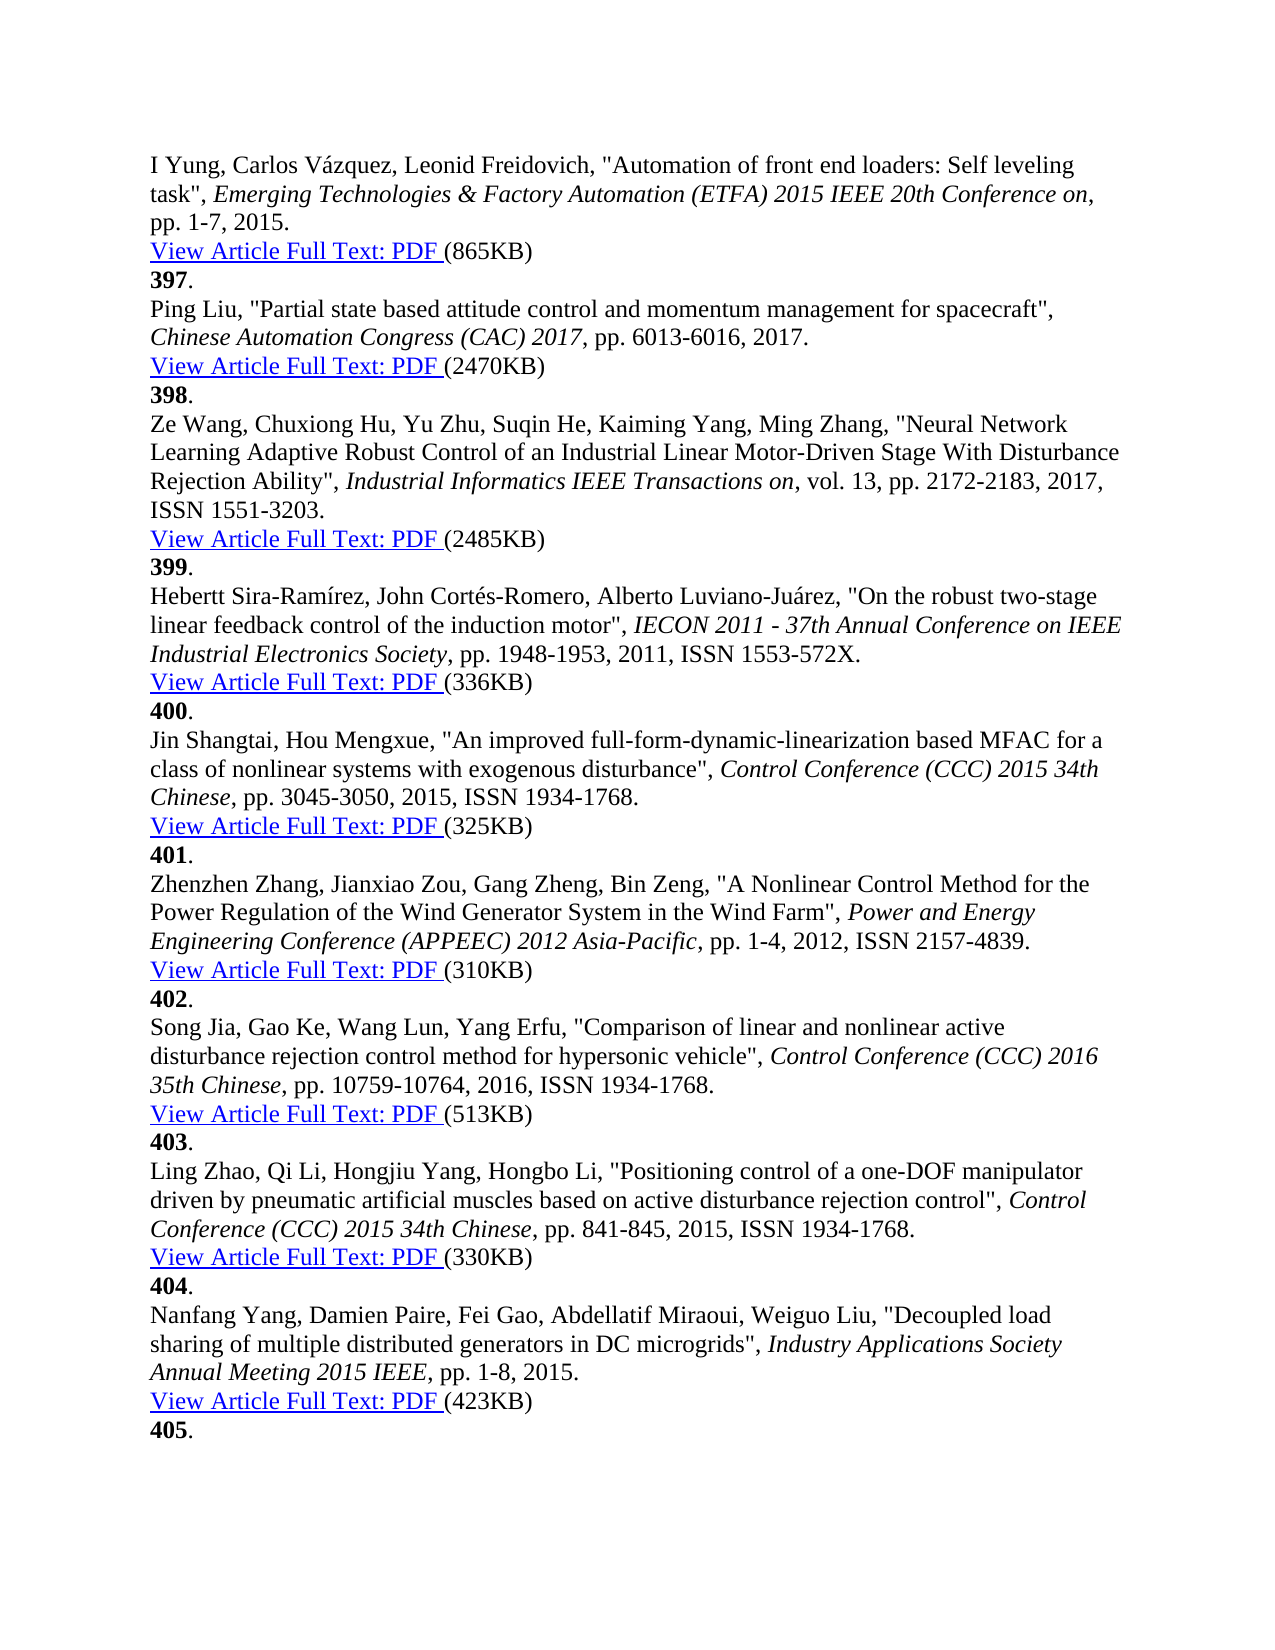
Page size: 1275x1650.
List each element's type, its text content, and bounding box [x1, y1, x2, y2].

text Song Jia, Gao Ke, Wang Lun, Yang Erfu, "Comparison of linear and nonlinear active disturbance rejection control method for hypersonic vehicle", Control Conference (CCC) 2016 35th Chinese, pp. 10759-10764, 2016, ISSN 1934-1768. [150, 1012, 1125, 1099]
text View Article Full Text: PDF (423KB) [150, 1386, 1125, 1415]
text 405. [150, 1415, 1125, 1444]
text View Article Full Text: PDF (336KB) [150, 667, 1125, 696]
text 400. [150, 696, 1125, 725]
text 403. [150, 1127, 1125, 1156]
text 404. [150, 1271, 1125, 1300]
text Zhenzhen Zhang, Jianxiao Zou, Gang Zheng, Bin Zeng, "A Nonlinear Control Method for the Power Regulation of the Wind Generator System in the Wind Farm", Power and Energy Engineering Conference (APPEEC) 2012 Asia-Pacific, pp. 1-4, 2012, ISSN 2157-4839. [150, 869, 1125, 955]
text View Article Full Text: PDF (2485KB) [150, 524, 1125, 552]
text Nanfang Yang, Damien Paire, Fei Gao, Abdellatif Miraoui, Weiguo Liu, "Decoupled load sharing of multiple distributed generators in DC microgrids", Industry Applications Society Annual Meeting 2015 IEEE, pp. 1-8, 2015. [150, 1300, 1125, 1386]
text 398. [150, 380, 1125, 409]
text Hebertt Sira-Ramírez, John Cortés-Romero, Alberto Luviano-Juárez, "On the robust two-stage linear feedback control of the induction motor", IECON 2011 - 37th Annual Conference on IEEE Industrial Electronics Society, pp. 1948-1953, 2011, ISSN 1553-572X. [150, 581, 1125, 667]
text View Article Full Text: PDF (2470KB) [150, 351, 1125, 380]
text View Article Full Text: PDF (325KB) [150, 811, 1125, 840]
text View Article Full Text: PDF (865KB) [150, 236, 1125, 265]
text I Yung, Carlos Vázquez, Leonid Freidovich, "Automation of front end loaders: Self leveling task", Emerging Technologies & Factory Automation (ETFA) 2015 IEEE 20th Conference on, pp. 1-7, 2015. [150, 150, 1125, 236]
text 401. [150, 840, 1125, 869]
text View Article Full Text: PDF (513KB) [150, 1099, 1125, 1127]
text Ze Wang, Chuxiong Hu, Yu Zhu, Suqin He, Kaiming Yang, Ming Zhang, "Neural Network Learning Adaptive Robust Control of an Industrial Linear Motor-Driven Stage With Disturbance Rejection Ability", Industrial Informatics IEEE Transactions on, vol. 13, pp. 2172-2183, 2017, ISSN 1551-3203. [150, 409, 1125, 524]
text Jin Shangtai, Hou Mengxue, "An improved full-form-dynamic-linearization based MFAC for a class of nonlinear systems with exogenous disturbance", Control Conference (CCC) 2015 34th Chinese, pp. 3045-3050, 2015, ISSN 1934-1768. [150, 725, 1125, 811]
text 399. [150, 552, 1125, 581]
text 397. [150, 265, 1125, 294]
text Ling Zhao, Qi Li, Hongjiu Yang, Hongbo Li, "Positioning control of a one-DOF manipulator driven by pneumatic artificial muscles based on active disturbance rejection control", Control Conference (CCC) 2015 34th Chinese, pp. 841-845, 2015, ISSN 1934-1768. [150, 1156, 1125, 1242]
text View Article Full Text: PDF (310KB) [150, 955, 1125, 984]
text View Article Full Text: PDF (330KB) [150, 1242, 1125, 1271]
text 402. [150, 984, 1125, 1012]
text Ping Liu, "Partial state based attitude control and momentum management for spacecraft", Chinese Automation Congress (CAC) 2017, pp. 6013-6016, 2017. [150, 294, 1125, 351]
